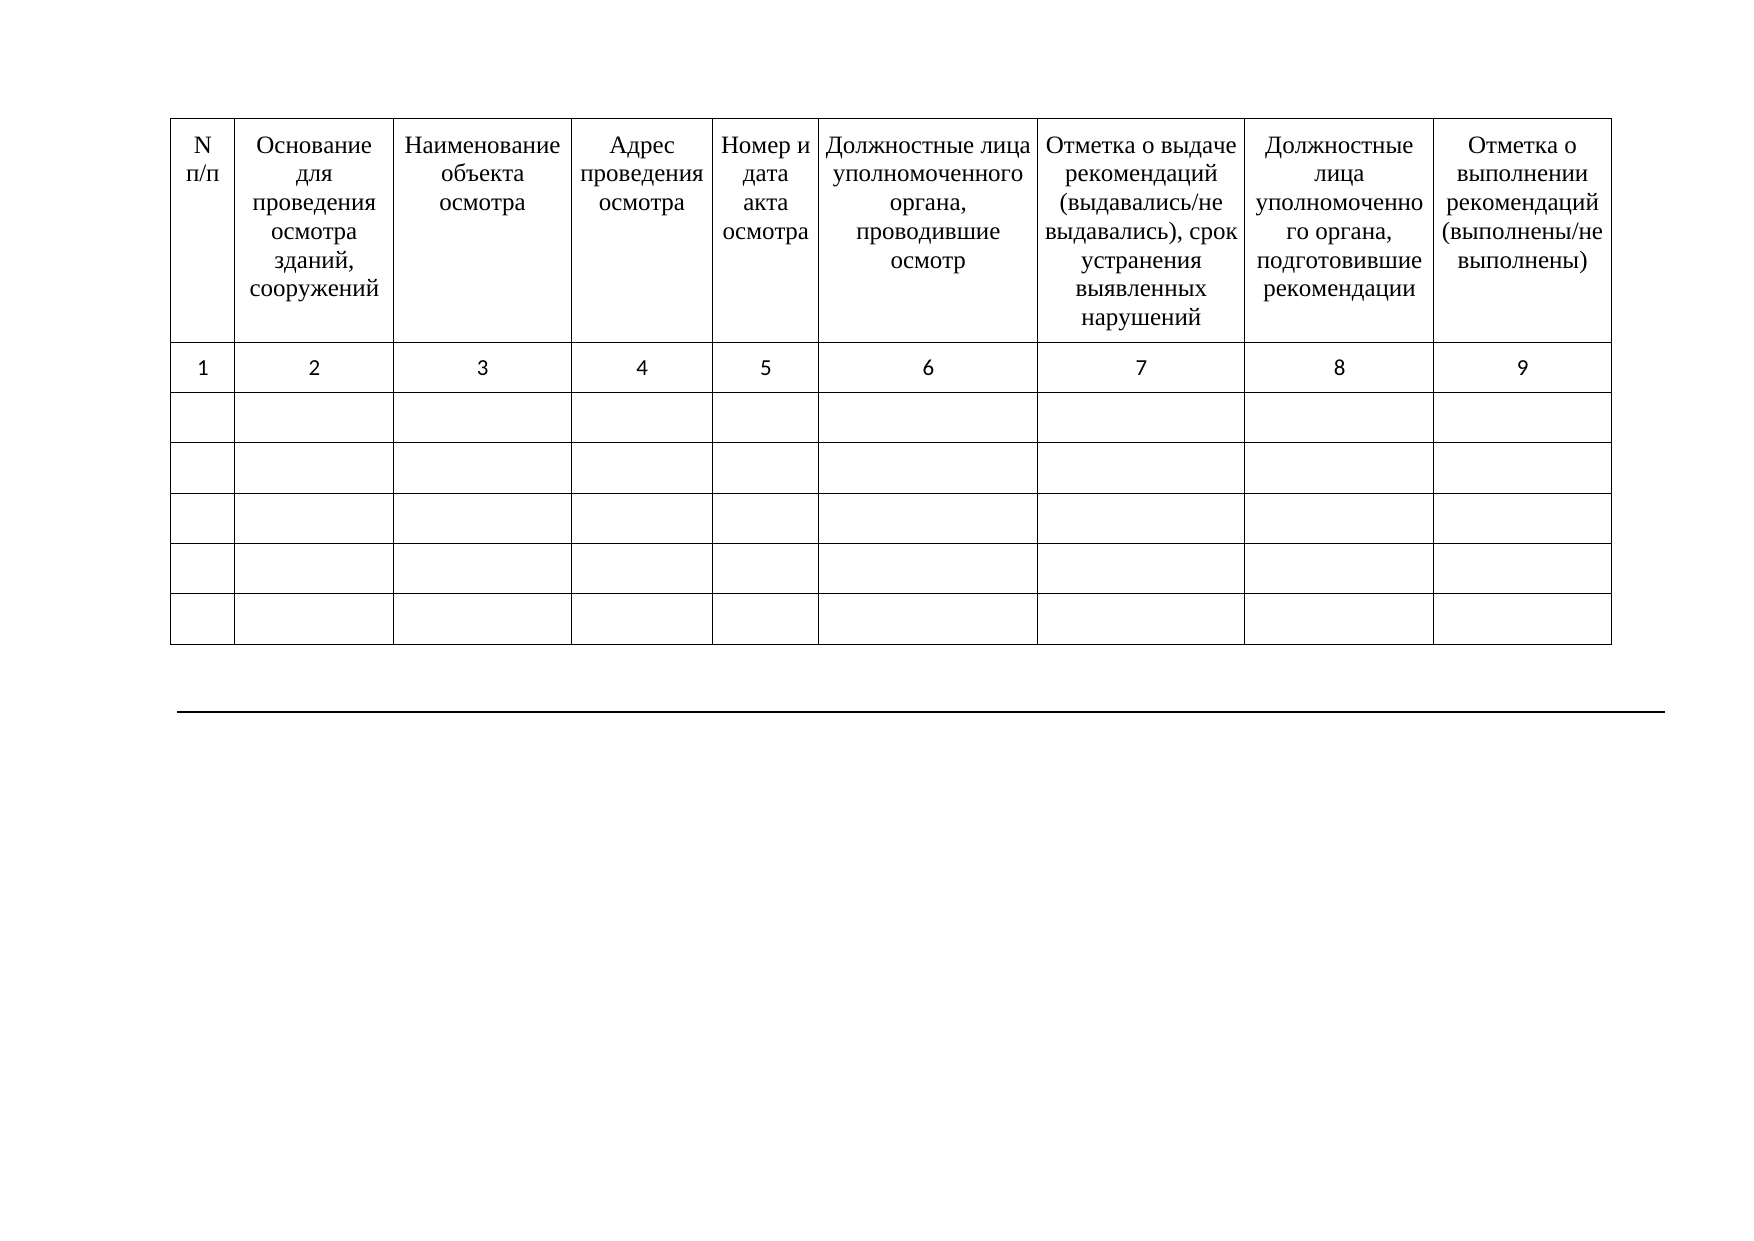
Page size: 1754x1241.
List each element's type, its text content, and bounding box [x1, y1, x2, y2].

table_cell [235, 594, 393, 643]
table_cell [1245, 494, 1433, 543]
table_cell [235, 443, 393, 493]
table_cell [1245, 544, 1433, 593]
table_cell [819, 393, 1037, 442]
table_cell [1038, 594, 1244, 643]
table_cell [1245, 594, 1433, 643]
table_cell [819, 494, 1037, 543]
table_cell [235, 393, 393, 442]
table_cell 9 [1434, 343, 1611, 392]
table_cell [1434, 443, 1611, 493]
table_cell 3 [394, 343, 571, 392]
table_cell [171, 594, 234, 643]
table_cell [235, 544, 393, 593]
table_cell 4 [572, 343, 712, 392]
table_cell [713, 544, 818, 593]
table_cell [713, 443, 818, 493]
table_cell [713, 494, 818, 543]
table_header Должностные лица уполномоченного органа, проводившие осмотр [819, 119, 1037, 342]
table_cell [572, 393, 712, 442]
table_cell [394, 544, 571, 593]
table_cell [1434, 544, 1611, 593]
table_cell [1434, 494, 1611, 543]
table_cell [1038, 443, 1244, 493]
table_cell [713, 393, 818, 442]
table_header Отметка о выполнении рекомендаций (выполнены/не выполнены) [1434, 119, 1611, 342]
table_cell [1038, 494, 1244, 543]
table_cell 6 [819, 343, 1037, 392]
table_cell [394, 443, 571, 493]
table_cell 8 [1245, 343, 1433, 392]
table_cell [1245, 443, 1433, 493]
table_header Адрес проведения осмотра [572, 119, 712, 342]
table_cell 7 [1038, 343, 1244, 392]
table_cell [171, 544, 234, 593]
table_header Наименование объекта осмотра [394, 119, 571, 342]
table_cell [171, 393, 234, 442]
table_cell [1245, 393, 1433, 442]
table_header N п/п [171, 119, 234, 342]
table_header Номер и дата акта осмотра [713, 119, 818, 342]
table_cell 1 [171, 343, 234, 392]
table_cell [572, 594, 712, 643]
table_cell [819, 443, 1037, 493]
table_cell [1434, 393, 1611, 442]
table_cell 2 [235, 343, 393, 392]
table_cell [394, 393, 571, 442]
table_cell [394, 594, 571, 643]
table_cell [572, 544, 712, 593]
table_cell [819, 544, 1037, 593]
table_cell [1038, 393, 1244, 442]
table_cell [1038, 544, 1244, 593]
table_header Основание для проведения осмотра зданий, сооружений [235, 119, 393, 342]
table_cell [572, 494, 712, 543]
table_cell [171, 443, 234, 493]
table_header Отметка о выдаче рекомендаций (выдавались/не выдавались), срок устранения выявленных нарушений [1038, 119, 1244, 342]
table_cell [1434, 594, 1611, 643]
table_cell [572, 443, 712, 493]
table_cell [235, 494, 393, 543]
table_cell [819, 594, 1037, 643]
table_header Должностные лица уполномоченного органа, подготовившие рекомендации [1245, 119, 1433, 342]
table_cell [394, 494, 571, 543]
table_cell [713, 594, 818, 643]
table_cell 5 [713, 343, 818, 392]
table_cell [171, 494, 234, 543]
